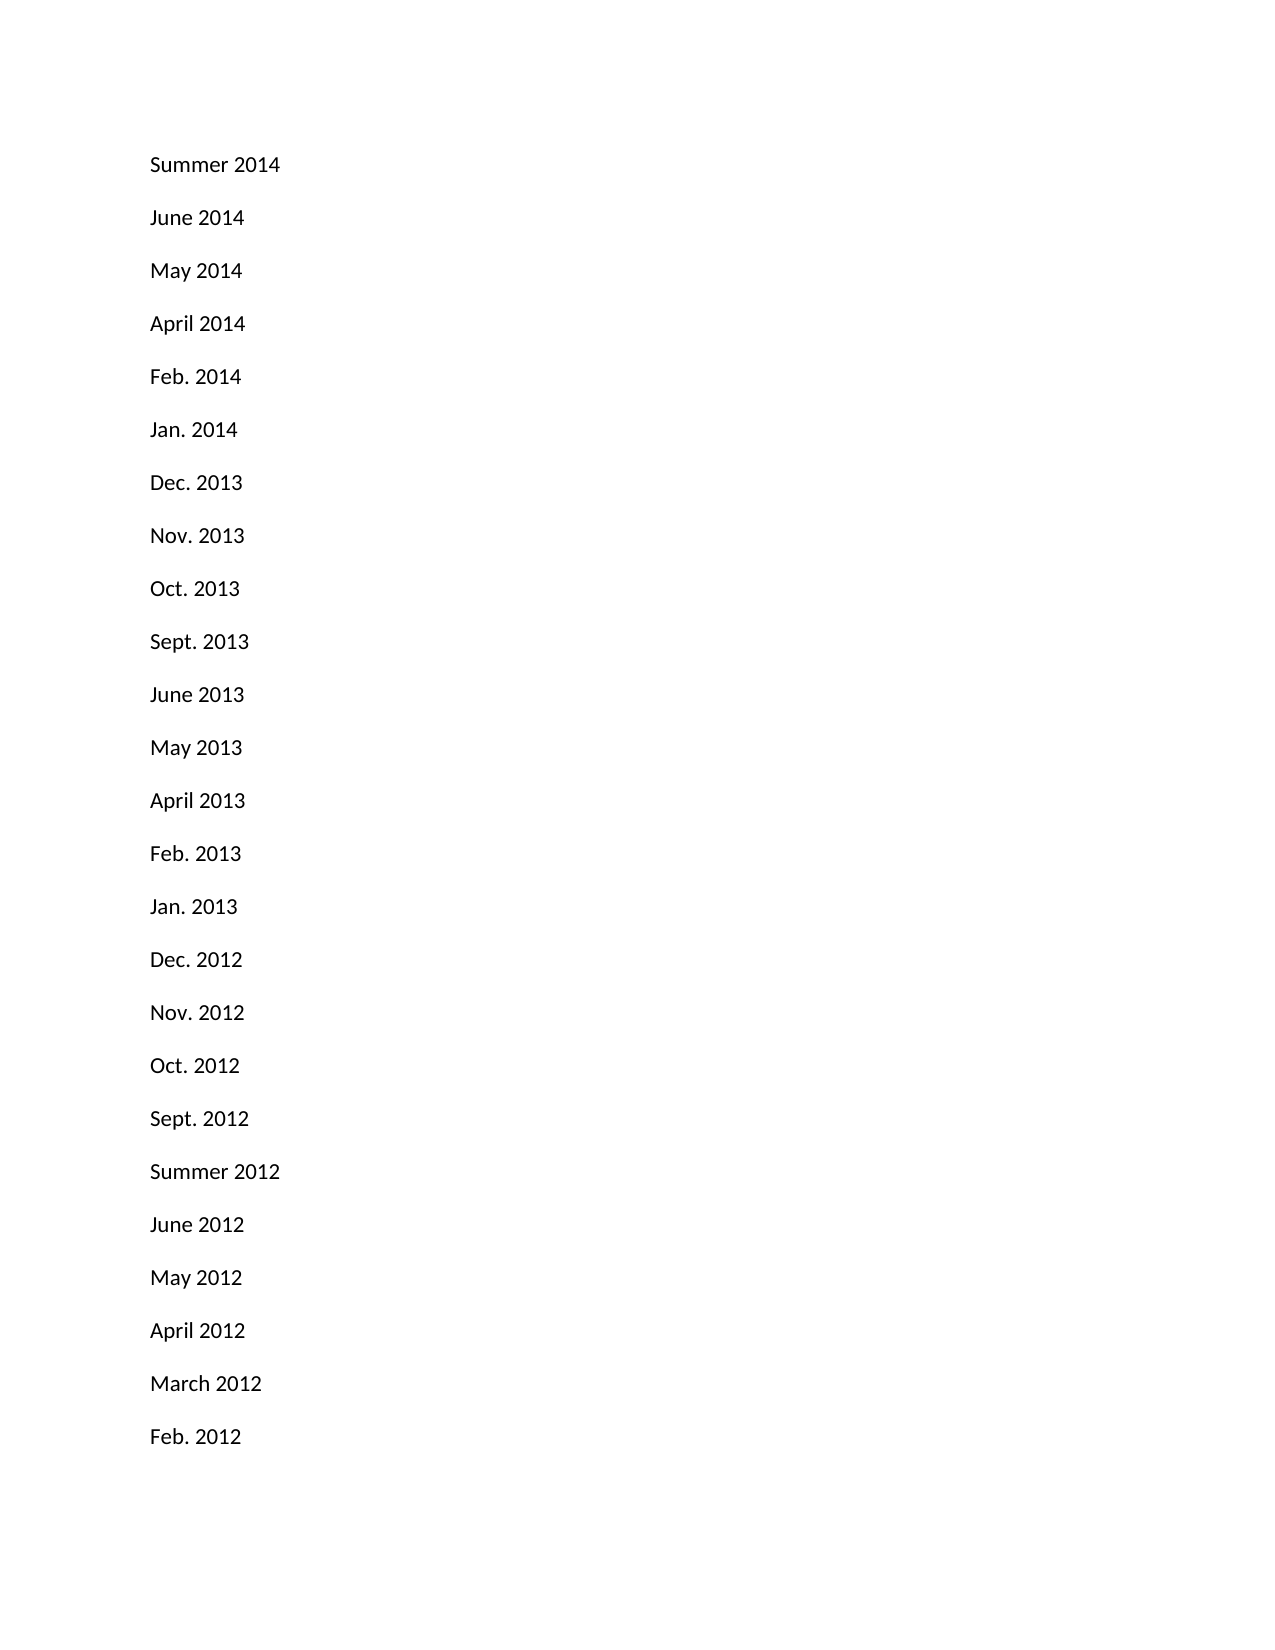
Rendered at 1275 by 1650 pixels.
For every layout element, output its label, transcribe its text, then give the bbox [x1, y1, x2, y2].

text June 2014 [150, 203, 1125, 231]
text May 2013 [150, 733, 1125, 761]
text May 2014 [150, 256, 1125, 284]
text March 2012 [150, 1369, 1125, 1397]
text Sept. 2012 [150, 1104, 1125, 1132]
text Nov. 2012 [150, 998, 1125, 1026]
text June 2012 [150, 1210, 1125, 1238]
text April 2013 [150, 786, 1125, 814]
text Dec. 2013 [150, 468, 1125, 496]
text Jan. 2013 [150, 892, 1125, 920]
text Oct. 2013 [150, 574, 1125, 602]
text April 2012 [150, 1316, 1125, 1344]
text Dec. 2012 [150, 945, 1125, 973]
text June 2013 [150, 680, 1125, 708]
text Summer 2014 [150, 150, 1125, 178]
text Summer 2012 [150, 1157, 1125, 1185]
text Feb. 2013 [150, 839, 1125, 867]
text Sept. 2013 [150, 627, 1125, 655]
text Nov. 2013 [150, 521, 1125, 549]
text Feb. 2012 [150, 1422, 1125, 1451]
text May 2012 [150, 1263, 1125, 1291]
text April 2014 [150, 309, 1125, 337]
text Oct. 2012 [150, 1051, 1125, 1079]
text Jan. 2014 [150, 415, 1125, 443]
text Feb. 2014 [150, 362, 1125, 390]
